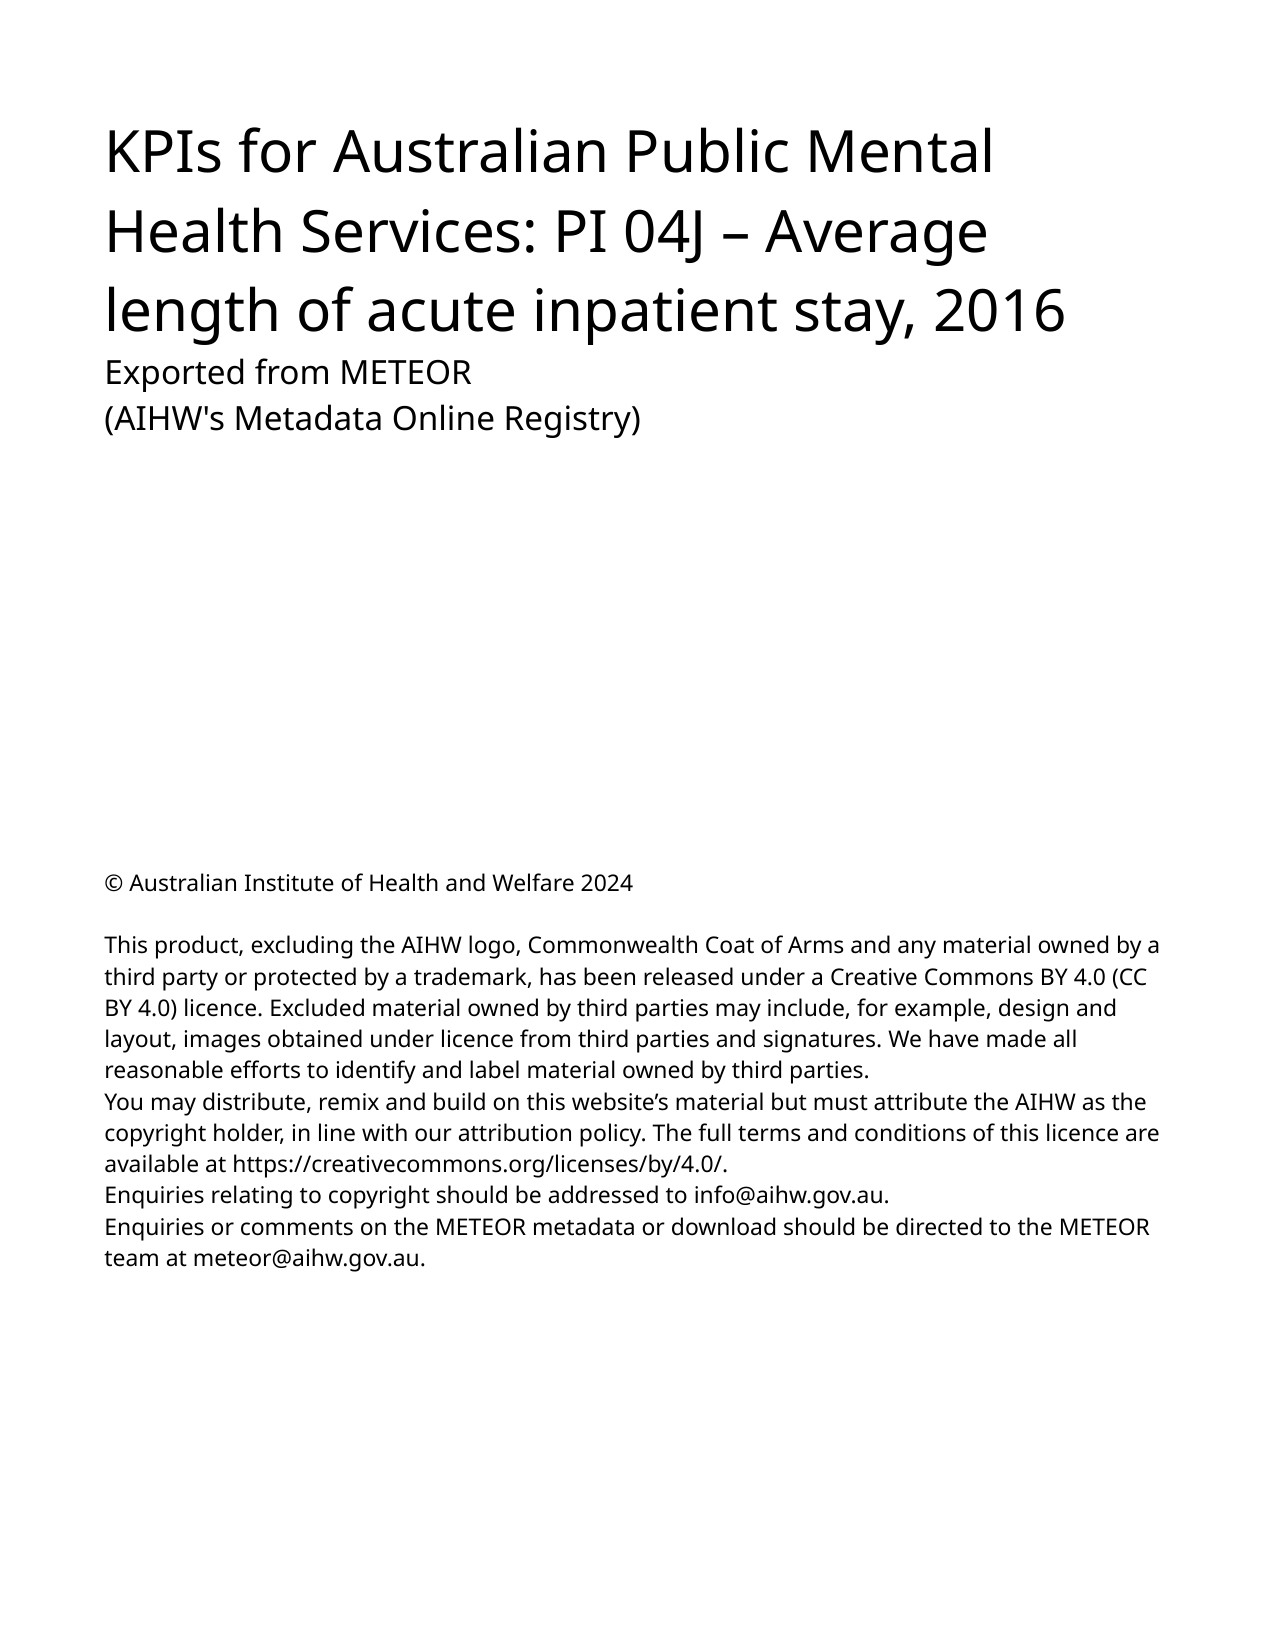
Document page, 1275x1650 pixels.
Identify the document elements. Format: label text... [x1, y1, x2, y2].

text You may distribute, remix and build on this website’s material but must attribute the AIHW as the copyright holder, in line with our attribution policy. The full terms and conditions of this licence are available at https://creativecommons.org/licenses/by/4.0/. [104, 1086, 1171, 1179]
text Enquiries relating to copyright should be addressed to info@aihw.gov.au. [104, 1179, 1171, 1211]
text This product, excluding the AIHW logo, Commonwealth Coat of Arms and any material owned by a third party or protected by a trademark, has been released under a Creative Commons BY 4.0 (CC BY 4.0) licence. Excluded material owned by third parties may include, for example, design and layout, images obtained under licence from third parties and signatures. We have made all reasonable efforts to identify and label material owned by third parties. [104, 929, 1171, 1086]
title KPIs for Australian Public Mental Health Services: PI 04J – Average length of acute inpatient stay, 2016 [104, 110, 1171, 349]
text © Australian Institute of Health and Welfare 2024 [104, 867, 1171, 898]
subtitle Exported from METEOR [104, 349, 1171, 394]
subtitle (AIHW's Metadata Online Registry) [104, 394, 1171, 440]
text Enquiries or comments on the METEOR metadata or download should be directed to the METEOR team at meteor@aihw.gov.au. [104, 1211, 1171, 1273]
